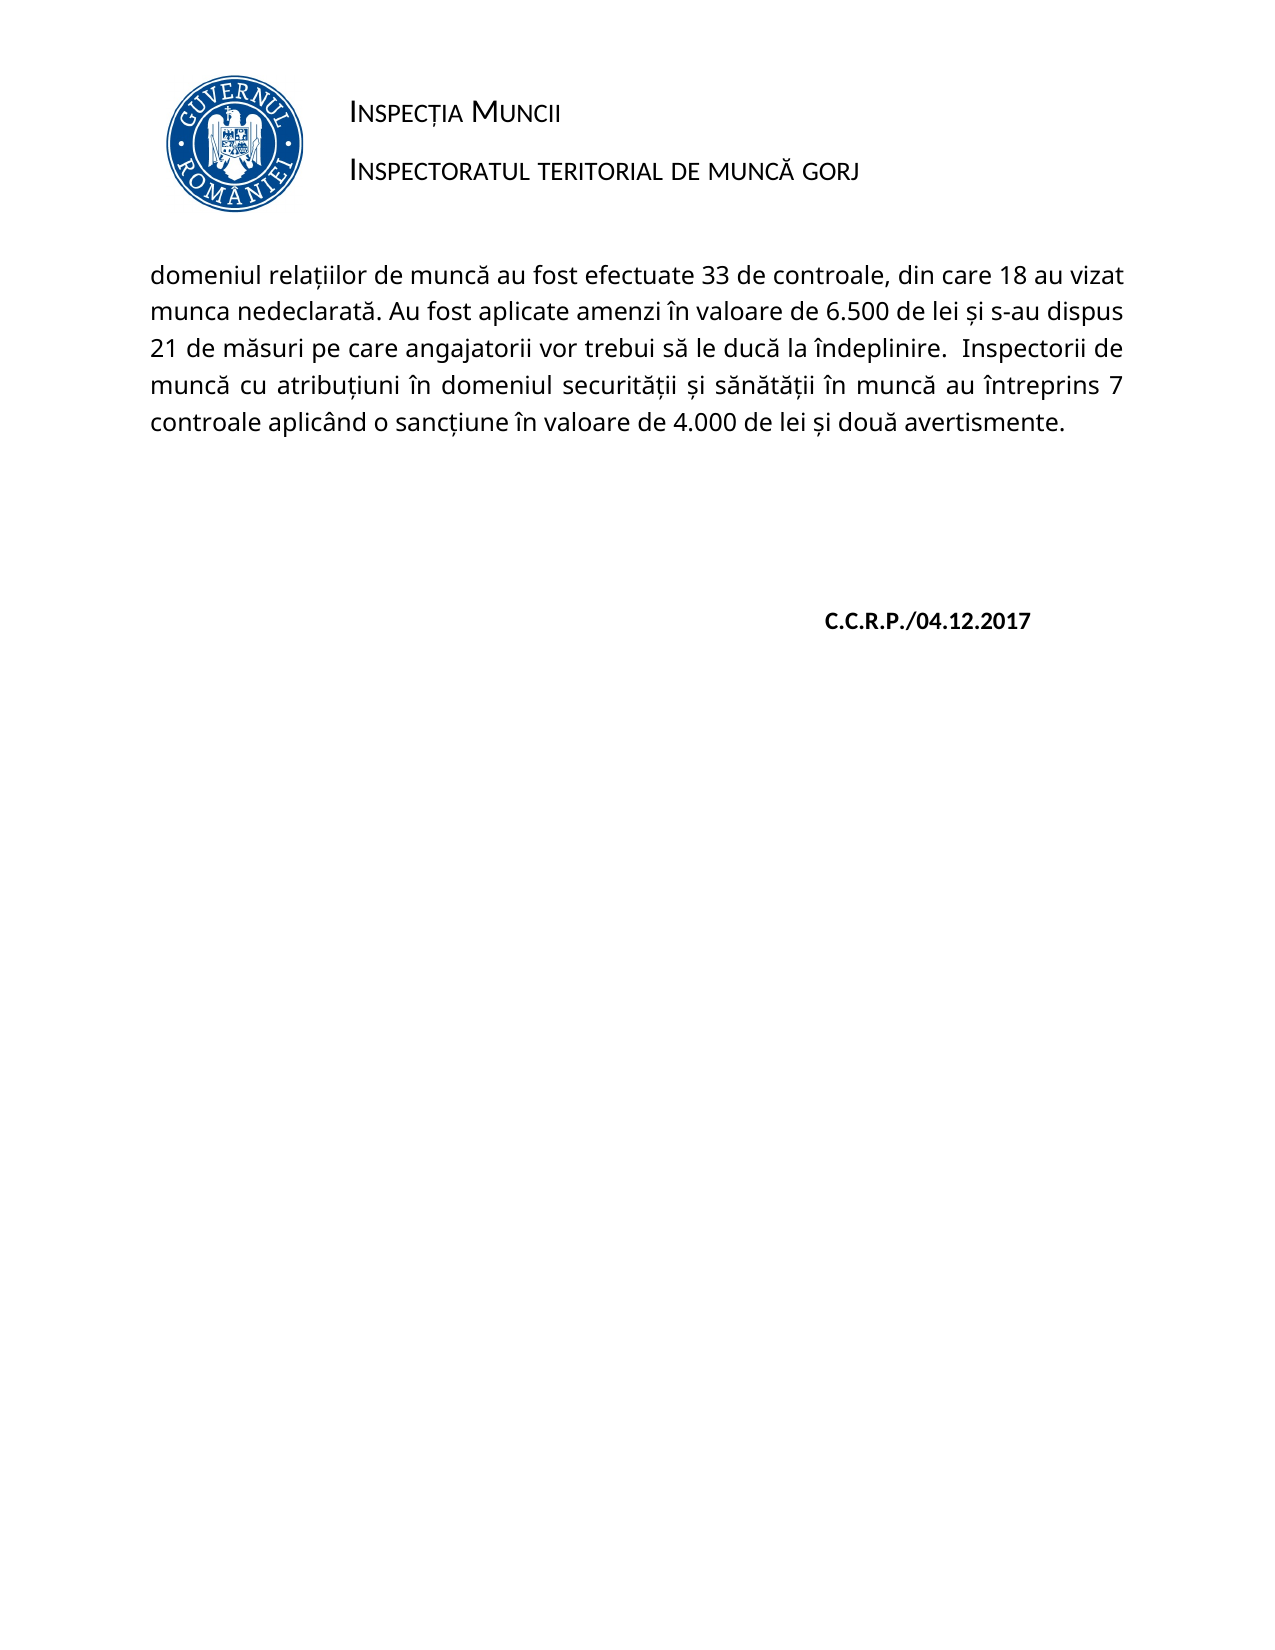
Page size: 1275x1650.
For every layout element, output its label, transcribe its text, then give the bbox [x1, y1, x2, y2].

text C.C.R.P./04.12.2017 [825, 511, 1183, 636]
picture [166, 75, 304, 213]
